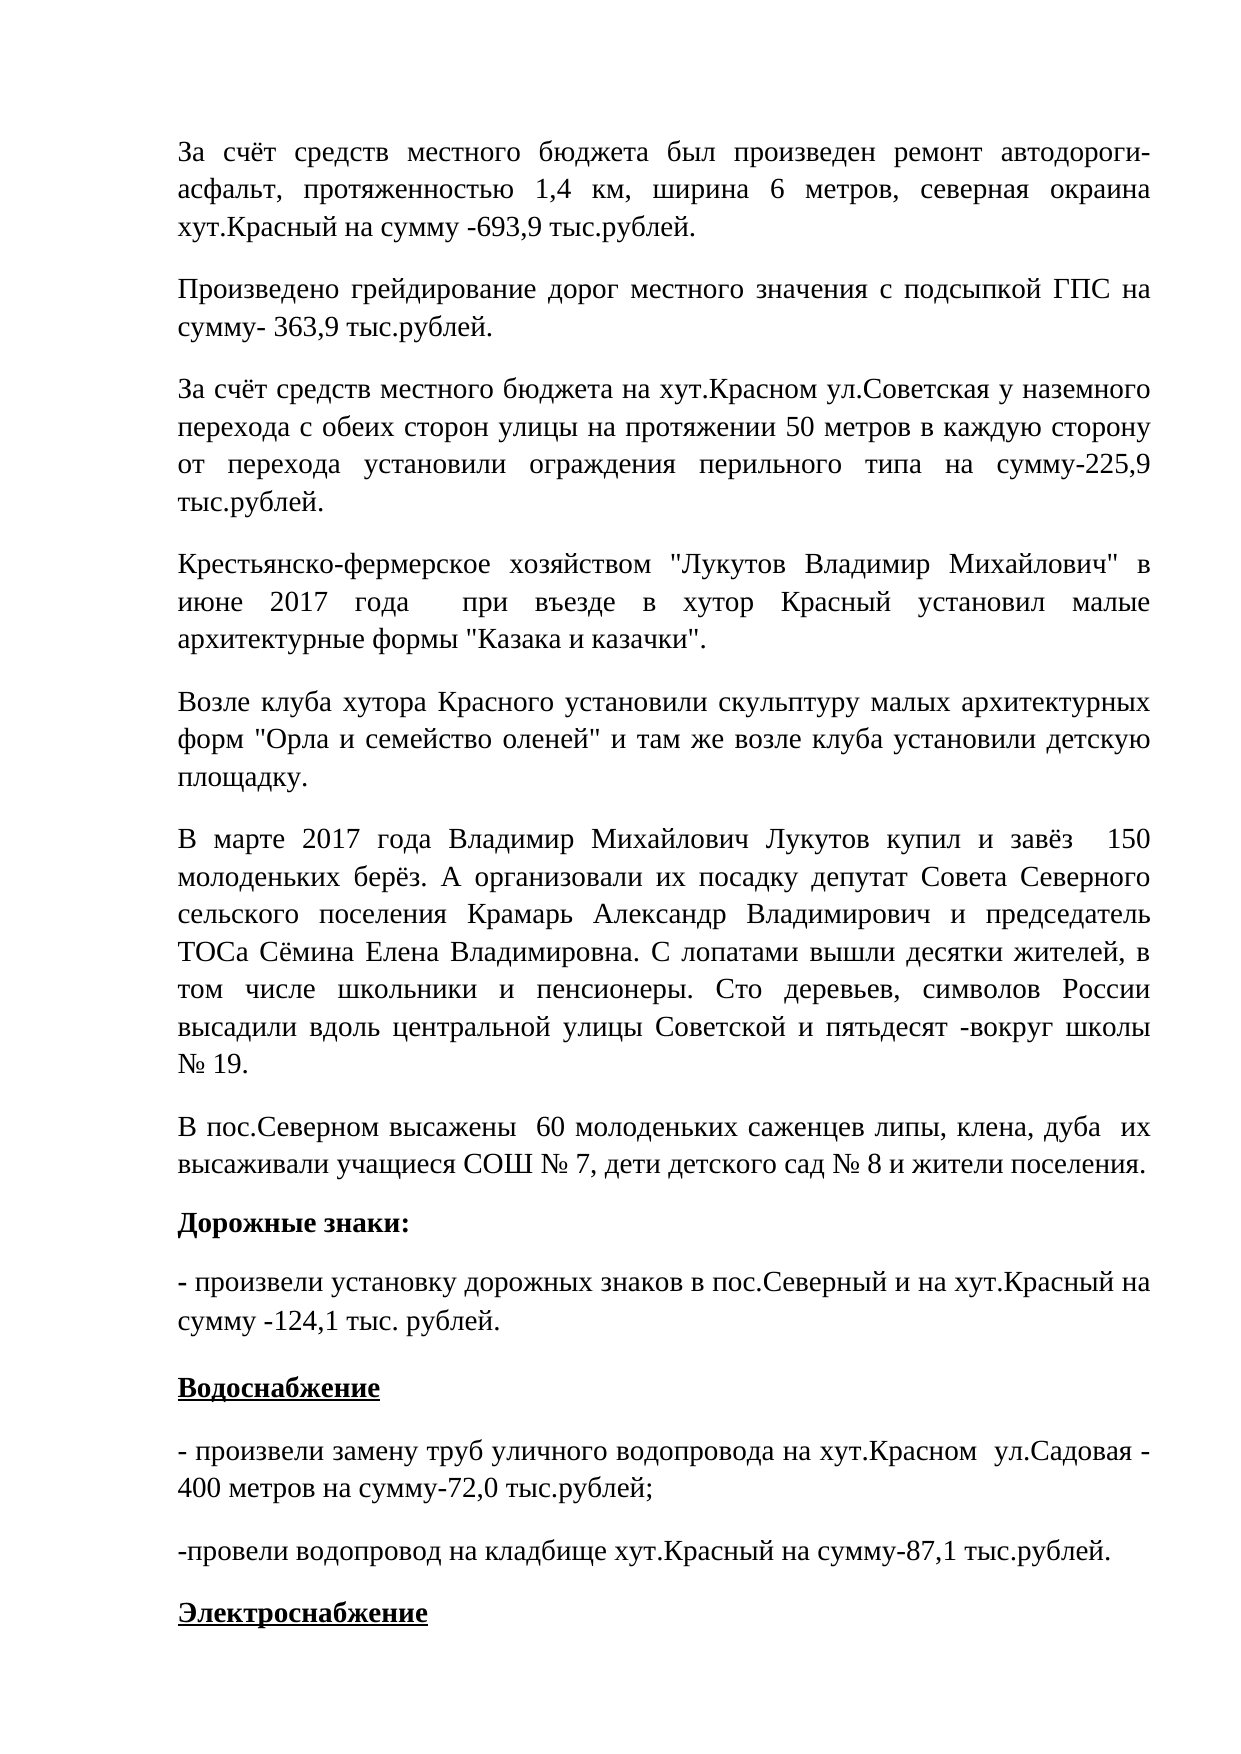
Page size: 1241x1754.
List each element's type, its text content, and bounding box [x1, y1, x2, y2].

text За счёт средств местного бюджета был произведен ремонт автодороги-асфальт, протяженностью 1,4 км, ширина 6 метров, северная окраина хут.Красный на сумму -693,9 тыс.рублей. [177, 130, 1152, 242]
text Электроснабжение [177, 1591, 1152, 1629]
text Произведено грейдирование дорог местного значения с подсыпкой ГПС на сумму- 363,9 тыс.рублей. [177, 267, 1152, 342]
text За счёт средств местного бюджета на хут.Красном ул.Советская у наземного перехода с обеих сторон улицы на протяжении 50 метров в каждую сторону от перехода установили ограждения перильного типа на сумму-225,9 тыс.рублей. [177, 367, 1152, 517]
text - произвели замену труб уличного водопровода на хут.Красном ул.Садовая -400 метров на сумму-72,0 тыс.рублей; [177, 1429, 1152, 1504]
text -провели водопровод на кладбище хут.Красный на сумму-87,1 тыс.рублей. [177, 1529, 1152, 1566]
text - произвели установку дорожных знаков в пос.Северный и на хут.Красный на сумму -124,1 тыс. рублей. [177, 1264, 1152, 1336]
text В пос.Северном высажены 60 молоденьких саженцев липы, клена, дуба их высаживали учащиеся СОШ № 7, дети детского сад № 8 и жители поселения. [177, 1105, 1152, 1180]
text Дорожные знаки: [177, 1205, 1152, 1238]
text Водоснабжение [177, 1366, 1152, 1404]
text В марте 2017 года Владимир Михайлович Лукутов купил и завёз 150 молоденьких берёз. А организовали их посадку депутат Совета Северного сельского поселения Крамарь Александр Владимирович и председатель ТОСа Сёмина Елена Владимировна. С лопатами вышли десятки жителей, в том числе школьники и пенсионеры. Сто деревьев, символов России высадили вдоль центральной улицы Советской и пятьдесят -вокруг школы № 19. [177, 817, 1152, 1080]
text Крестьянско-фермерское хозяйством "Лукутов Владимир Михайлович" в июне 2017 года при въезде в хутор Красный установил малые архитектурные формы "Казака и казачки". [177, 542, 1152, 655]
text Возле клуба хутора Красного установили скульптуру малых архитектурных форм "Орла и семейство оленей" и там же возле клуба установили детскую площадку. [177, 680, 1152, 792]
